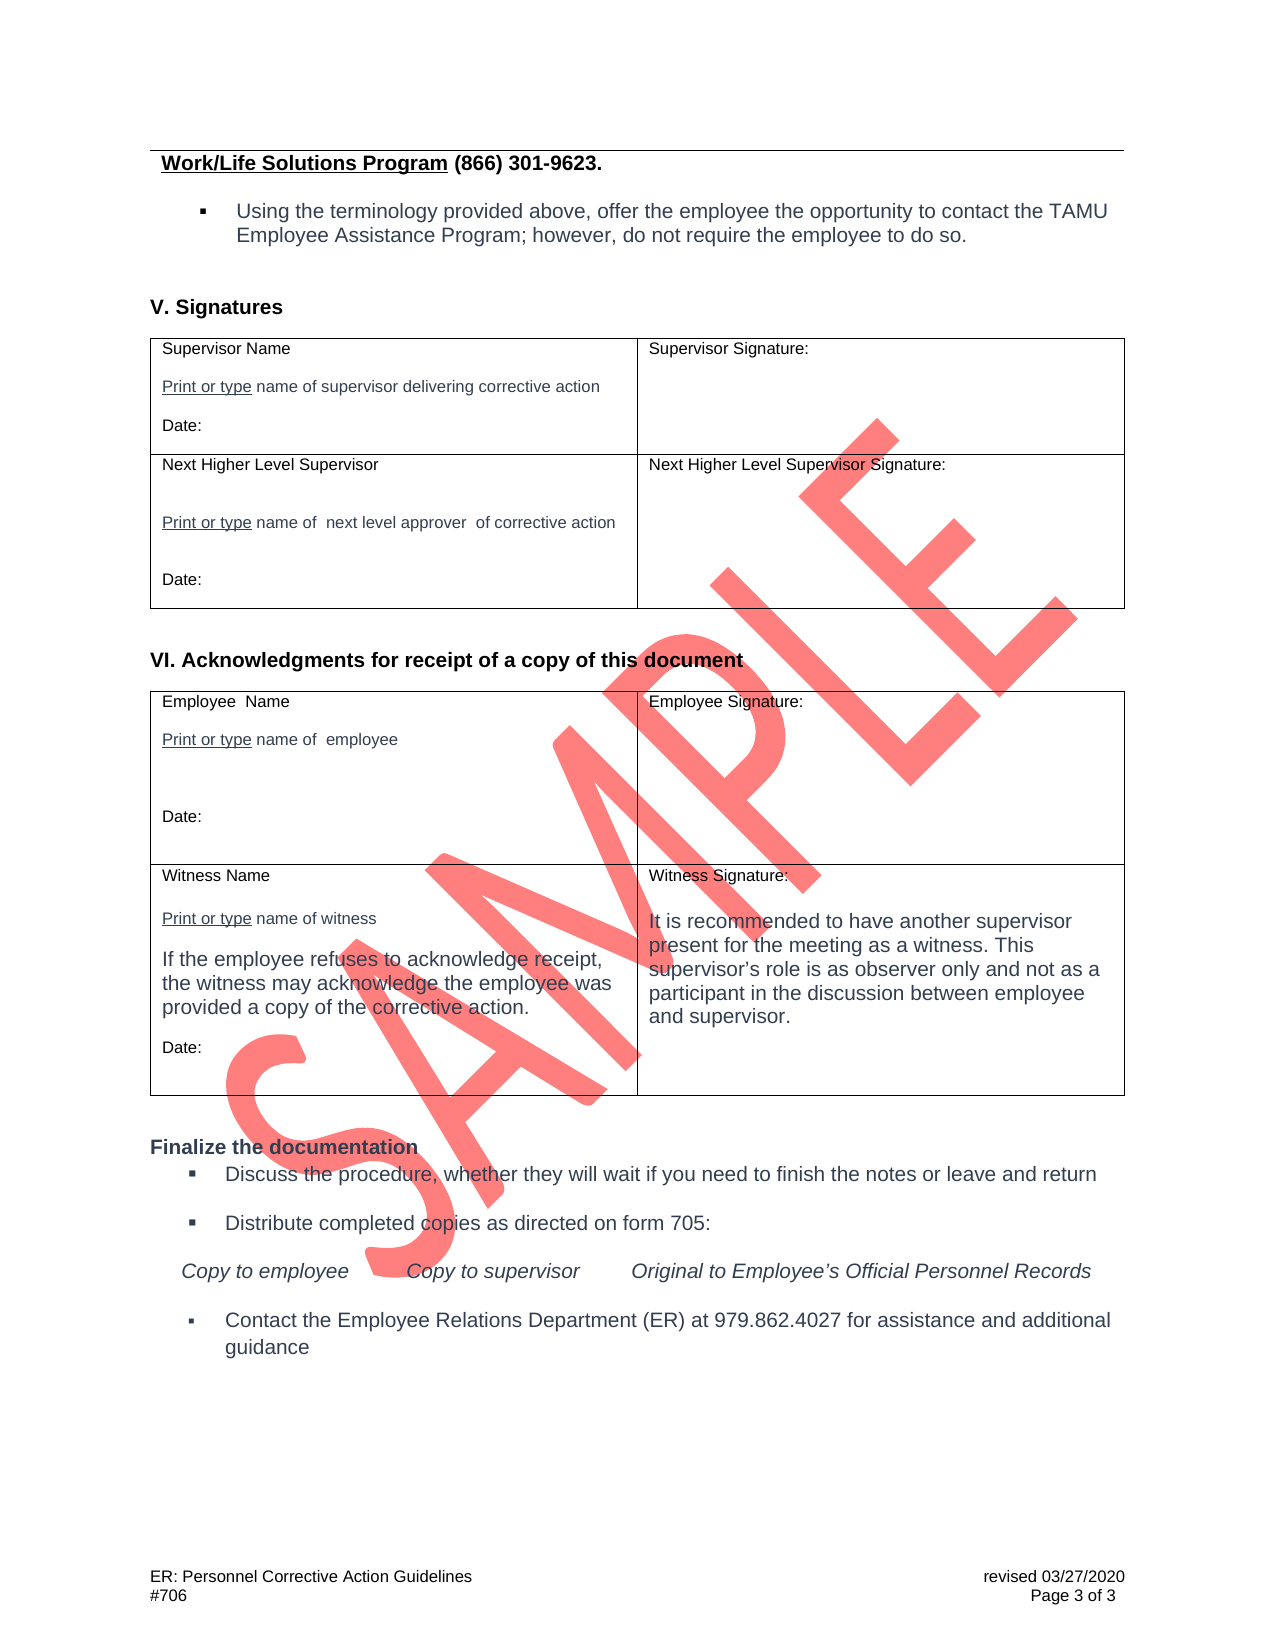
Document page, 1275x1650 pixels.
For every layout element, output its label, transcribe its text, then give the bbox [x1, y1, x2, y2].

list Discuss the procedure, whether they will wait if you need to finish the notes or leave and return [187, 1162, 1125, 1186]
text Finalize the documentation [150, 1135, 1125, 1159]
table_cell Witness Name Print or type name of witness If the employee refuses to acknowledge receipt, the witness may acknowledge the employee was provided a copy of the corrective action. Date: [151, 865, 637, 1095]
text V. Signatures [150, 295, 1125, 319]
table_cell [150, 151, 1124, 247]
list Contact the Employee Relations Department (ER) at 979.862.4027 for assistance and additional guidance [187, 1307, 1125, 1359]
text VI. Acknowledgments for receipt of a copy of this document [150, 648, 1125, 672]
table_header Supervisor Name Print or type name of supervisor delivering corrective action Date: [151, 339, 637, 454]
table_cell Next Higher Level Supervisor Print or type name of next level approver of corrective action Date: [151, 455, 637, 608]
text Copy to employee Copy to supervisor Original to Employee’s Official Personnel Records [150, 1259, 1125, 1283]
table_header Employee Name Print or type name of employee Date: [151, 692, 637, 864]
table_cell Witness Signature: It is recommended to have another supervisor present for the meeting as a witness. This supervisor’s role is as observer only and not as a participant in the discussion between employee and supervisor. [638, 865, 1124, 1095]
list Distribute completed copies as directed on form 705: [187, 1211, 1125, 1235]
table_header Supervisor Signature: [638, 339, 1124, 454]
table_header Employee Signature: [638, 692, 1124, 864]
table_cell Next Higher Level Supervisor Signature: [638, 455, 1124, 608]
